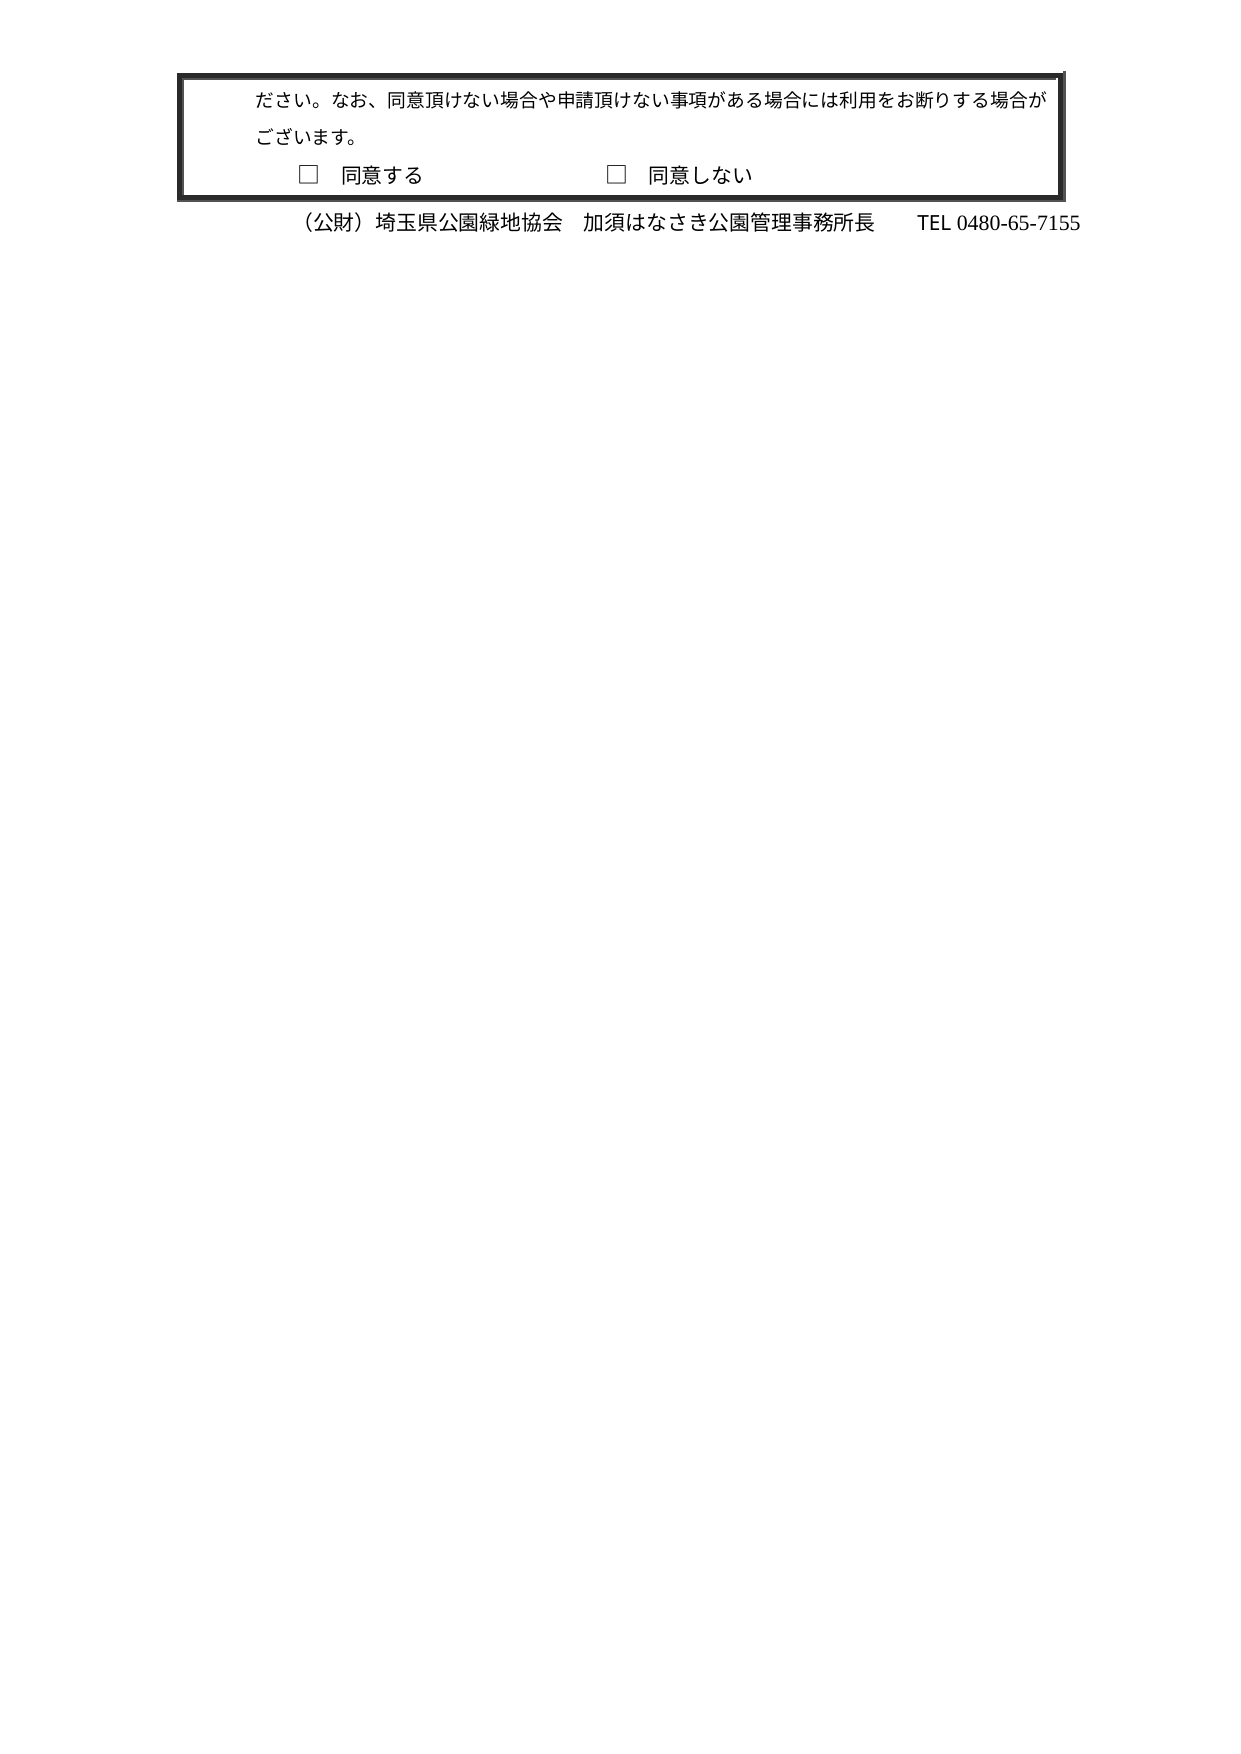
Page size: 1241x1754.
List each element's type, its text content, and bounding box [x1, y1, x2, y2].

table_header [184, 80, 1056, 193]
text （公財）埼玉県公園緑地協会 加須はなさき公園管理事務所長 TEL 0480-65-7155 [118, 202, 1080, 240]
